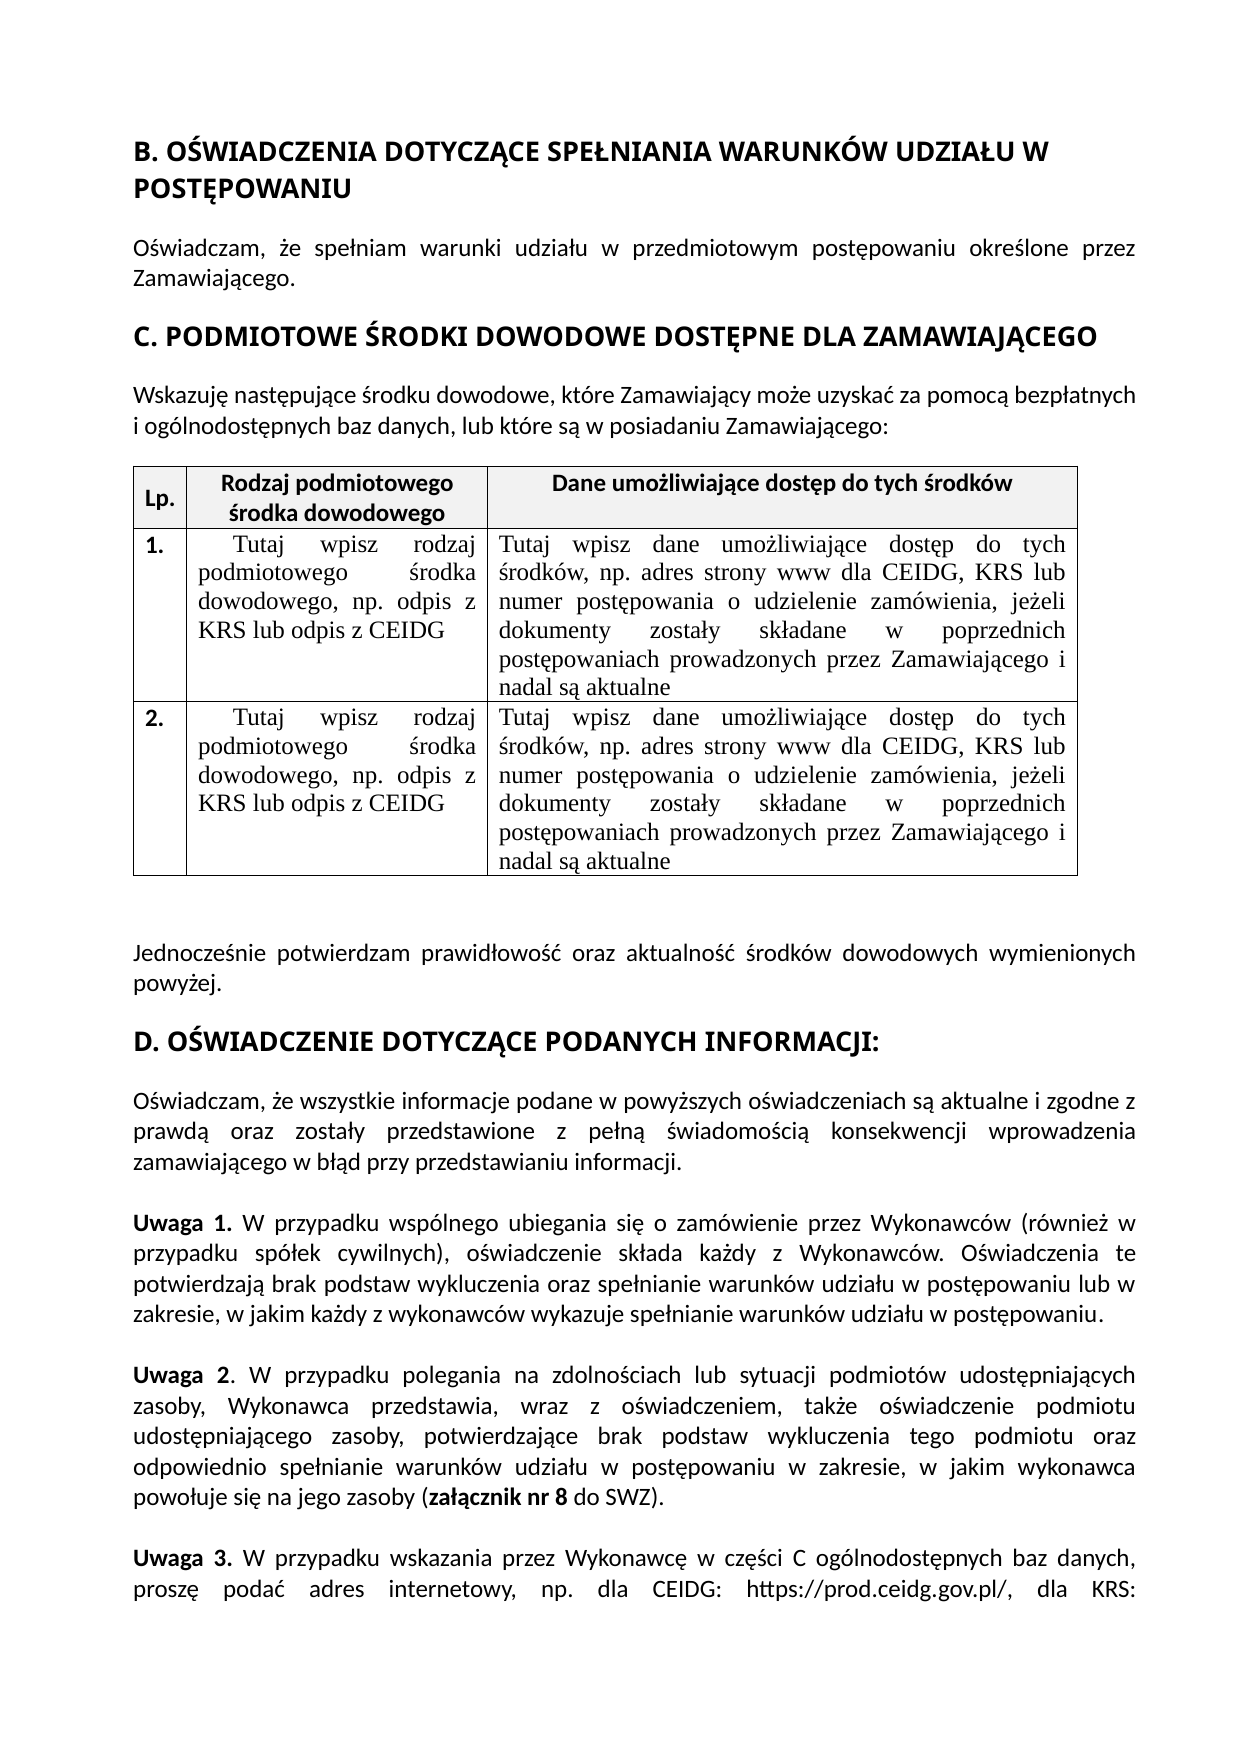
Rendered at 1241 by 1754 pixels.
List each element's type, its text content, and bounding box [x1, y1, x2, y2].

table_header Lp. [134, 467, 186, 528]
text Wskazuję następujące środku dowodowe, które Zamawiający może uzyskać za pomocą bezpłatnych i ogólnodostępnych baz danych, lub które są w posiadaniu Zamawiającego: [133, 379, 1137, 441]
text Jednocześnie potwierdzam prawidłowość oraz aktualność środków dowodowych wymienionych powyżej. [133, 937, 1137, 998]
table_header Dane umożliwiające dostęp do tych środków [488, 467, 1077, 528]
subtitle B. OŚWIADCZENIA DOTYCZĄCE SPEŁNIANIA WARUNKÓW UDZIAŁU W POSTĘPOWANIU [133, 133, 1137, 207]
text Oświadczam, że spełniam warunki udziału w przedmiotowym postępowaniu określone przez Zamawiającego. [133, 232, 1137, 293]
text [133, 1543, 1137, 1604]
text Uwaga 1. W przypadku wspólnego ubiegania się o zamówienie przez Wykonawców (również w przypadku spółek cywilnych), oświadczenie składa każdy z Wykonawców. Oświadczenia te potwierdzają brak podstaw wykluczenia oraz spełnianie warunków udziału w postępowaniu lub w zakresie, w jakim każdy z wykonawców wykazuje spełnianie warunków udziału w postępowaniu. [133, 1207, 1137, 1329]
text Oświadczam, że wszystkie informacje podane w powyższych oświadczeniach są aktualne i zgodne z prawdą oraz zostały przedstawione z pełną świadomością konsekwencji wprowadzenia zamawiającego w błąd przy przedstawianiu informacji. [133, 1085, 1137, 1176]
subtitle D. OŚWIADCZENIE DOTYCZĄCE PODANYCH INFORMACJI: [133, 1023, 1137, 1060]
text Uwaga 2. W przypadku polegania na zdolnościach lub sytuacji podmiotów udostępniających zasoby, Wykonawca przedstawia, wraz z oświadczeniem, także oświadczenie podmiotu udostępniającego zasoby, potwierdzające brak podstaw wykluczenia tego podmiotu oraz odpowiednio spełnianie warunków udziału w postępowaniu w zakresie, w jakim wykonawca powołuje się na jego zasoby (załącznik nr 8 do SWZ). [133, 1359, 1137, 1512]
subtitle C. PODMIOTOWE ŚRODKI DOWODOWE DOSTĘPNE DLA ZAMAWIAJĄCEGO [133, 318, 1137, 354]
table_cell 2. [134, 702, 186, 875]
table_header Rodzaj podmiotowego środka dowodowego [187, 467, 487, 528]
table_cell 1. [134, 529, 186, 701]
